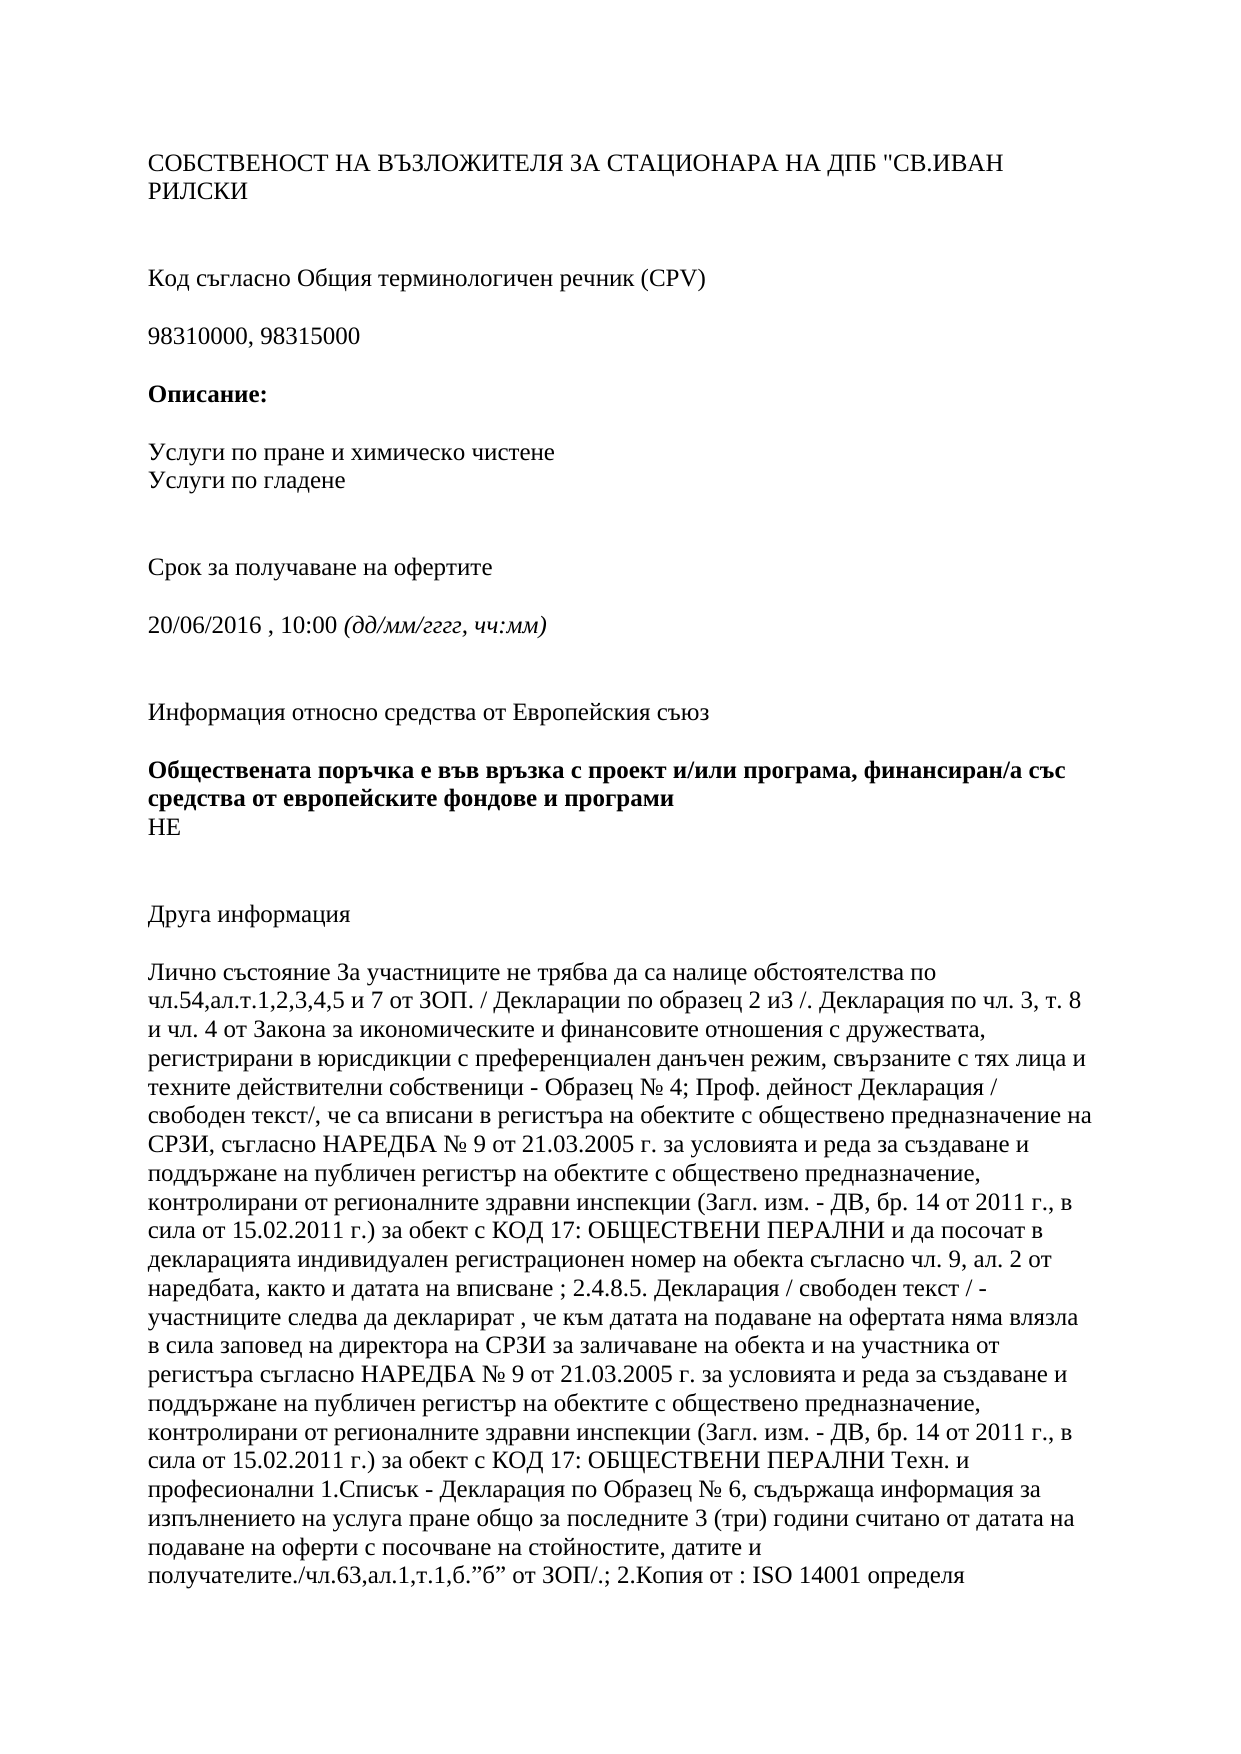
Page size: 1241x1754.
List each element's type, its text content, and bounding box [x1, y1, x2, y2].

text 98310000, 98315000 [148, 321, 1093, 350]
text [148, 148, 1093, 205]
text Срок за получаване на офертите [148, 552, 1093, 581]
text Описание: [148, 379, 1093, 408]
text Обществената поръчка е във връзка с проект и/или програма, финансиран/а със средства от европейските фондове и програми [148, 755, 1093, 812]
text Друга информация [148, 899, 1093, 928]
text НЕ [148, 812, 1093, 841]
text Код съгласно Общия терминологичен речник (CPV) [148, 263, 1093, 292]
text 20/06/2016 , 10:00 (дд/мм/гггг, чч:мм) [148, 610, 1093, 639]
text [148, 957, 1093, 1589]
text Информация относно средства от Европейския съюз [148, 697, 1093, 726]
text Услуги по пране и химическо чистене Услуги по гладене [148, 437, 1093, 494]
